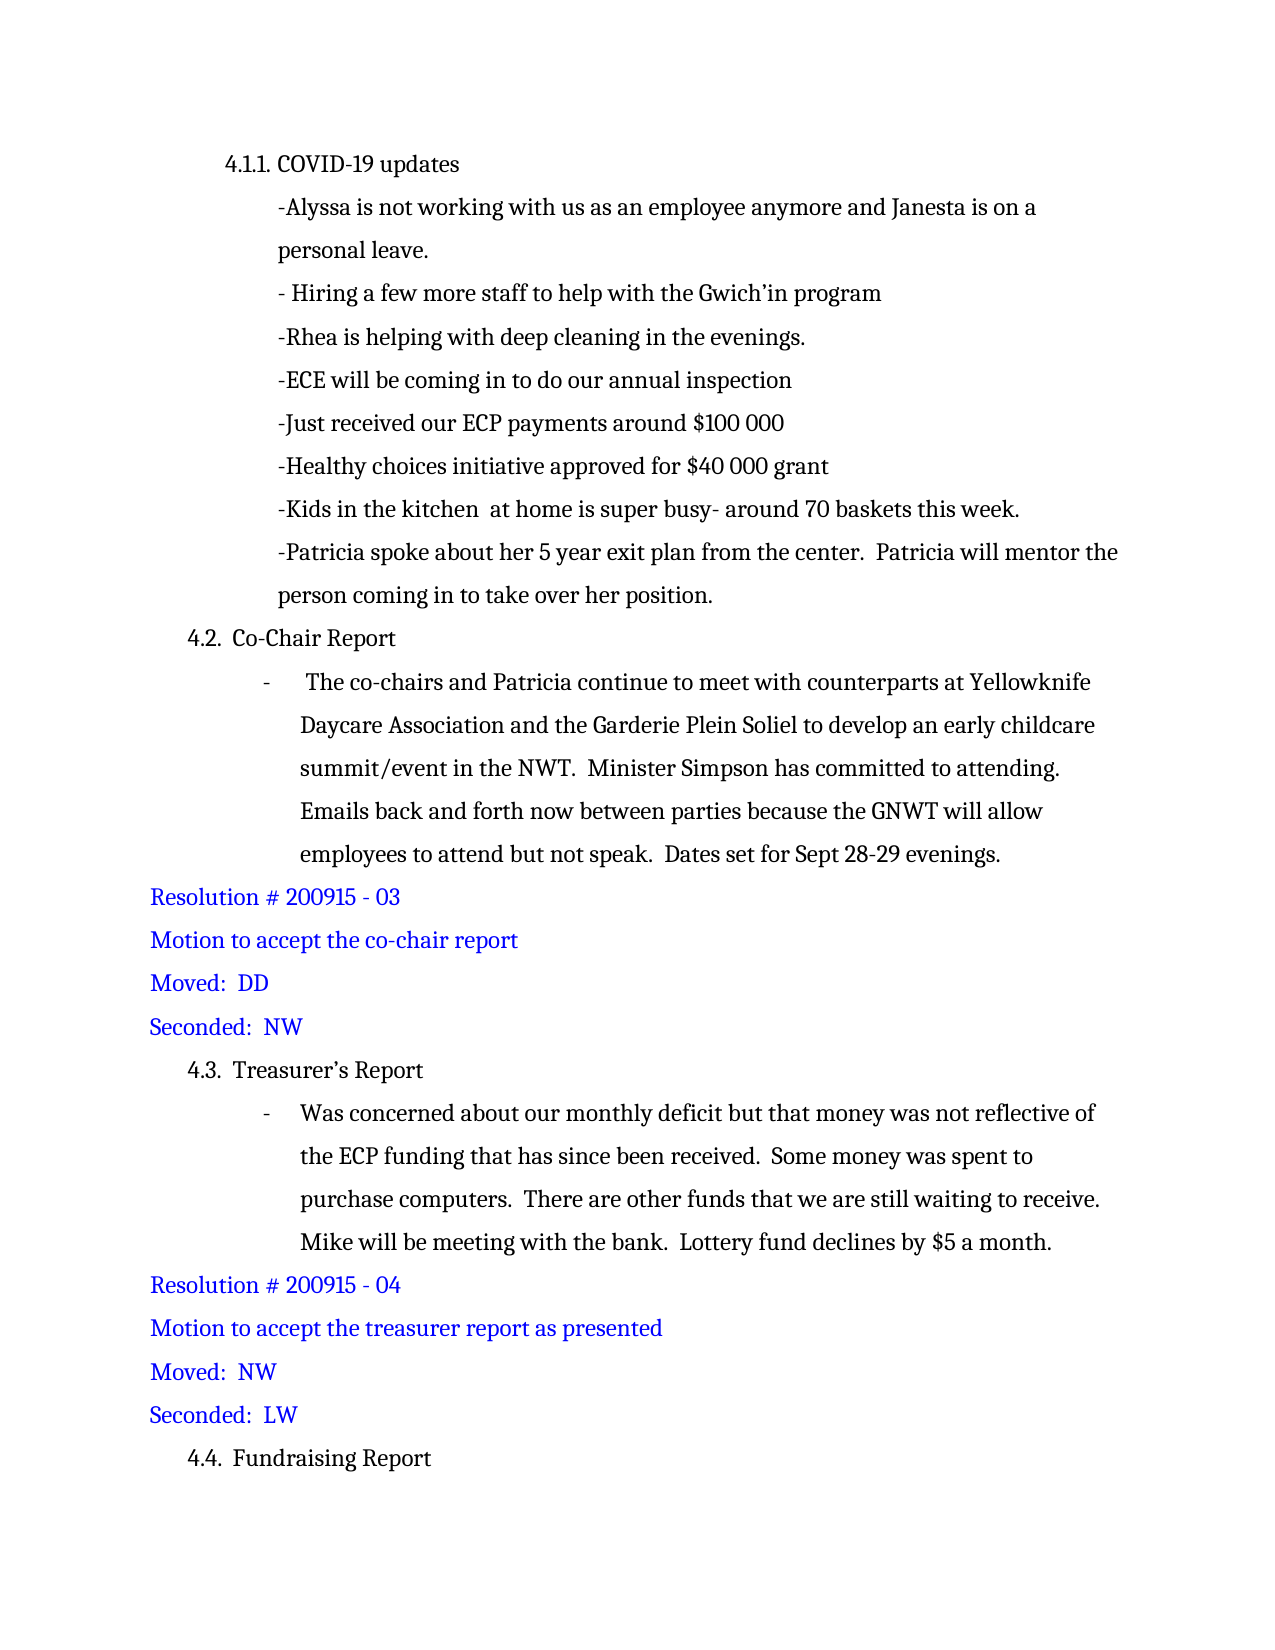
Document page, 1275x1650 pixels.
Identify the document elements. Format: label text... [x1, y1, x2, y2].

text -ECE will be coming in to do our annual inspection [277, 366, 1125, 394]
text -Kids in the kitchen at home is super busy- around 70 baskets this week. [277, 495, 1125, 524]
list Treasurer’s Report [187, 1056, 1125, 1084]
list The co-chairs and Patricia continue to meet with counterparts at Yellowknife Daycare Association and the Garderie Plein Soliel to develop an early childcare summit/event in the NWT. Minister Simpson has committed to attending. Emails back and forth now between parties because the GNWT will allow employees to attend but not speak. Dates set for Sept 28-29 evenings. [262, 667, 1125, 869]
text -Alyssa is not working with us as an employee anymore and Janesta is on a personal leave. [277, 193, 1125, 265]
text Motion to accept the co-chair report [150, 926, 1125, 955]
list Fundraising Report [187, 1444, 1125, 1472]
text Seconded: NW [150, 1012, 1125, 1041]
text -Patricia spoke about her 5 year exit plan from the center. Patricia will mentor the person coming in to take over her position. [277, 538, 1125, 610]
text Resolution # 200915 - 04 [150, 1271, 1125, 1300]
text Resolution # 200915 - 03 [150, 883, 1125, 912]
text Seconded: LW [150, 1401, 1125, 1429]
list Co-Chair Report [187, 624, 1125, 653]
text -Just received our ECP payments around $100 000 [277, 409, 1125, 437]
text -Rhea is helping with deep cleaning in the evenings. [277, 322, 1125, 351]
text -Healthy choices initiative approved for $40 000 grant [277, 452, 1125, 481]
text Motion to accept the treasurer report as presented [150, 1314, 1125, 1343]
text - Hiring a few more staff to help with the Gwich’in program [277, 279, 1125, 308]
list Was concerned about our monthly deficit but that money was not reflective of the ECP funding that has since been received. Some money was spent to purchase computers. There are other funds that we are still waiting to receive. Mike will be meeting with the bank. Lottery fund declines by $5 a month. [262, 1099, 1125, 1257]
list COVID-19 updates [225, 150, 1125, 179]
text Moved: DD [150, 969, 1125, 998]
text Moved: NW [150, 1357, 1125, 1386]
